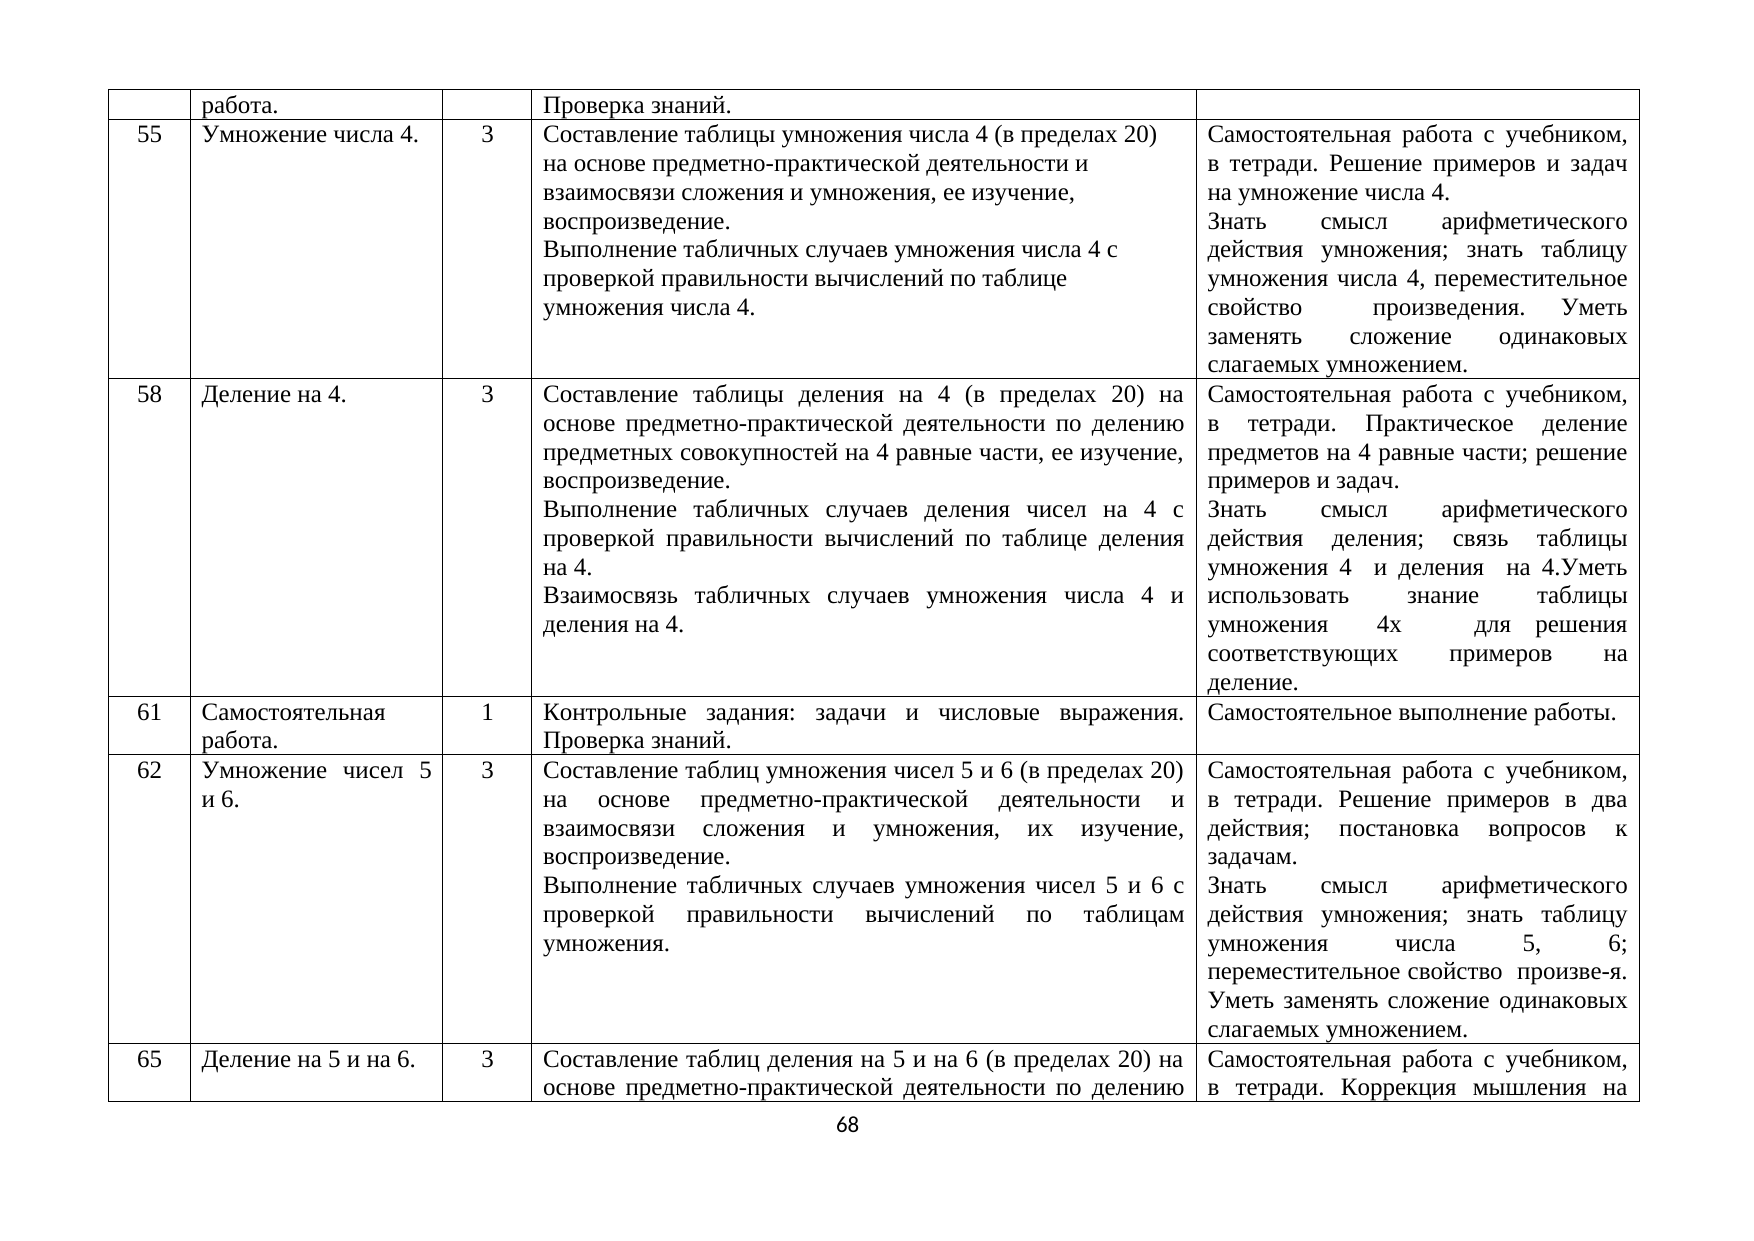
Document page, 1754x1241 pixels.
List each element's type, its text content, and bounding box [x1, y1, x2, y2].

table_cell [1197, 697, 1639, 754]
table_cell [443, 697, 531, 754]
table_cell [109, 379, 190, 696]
table_cell Умножение числа 4. [191, 120, 442, 378]
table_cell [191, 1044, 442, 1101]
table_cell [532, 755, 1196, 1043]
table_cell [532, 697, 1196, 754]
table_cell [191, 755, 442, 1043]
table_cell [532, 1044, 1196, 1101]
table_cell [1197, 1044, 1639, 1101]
table_cell Составление таблицы умножения числа 4 (в пределах 20) на основе предметно-практической деятельности и взаимосвязи сложения и умножения, ее изучение, воспроизведение. Выполнение табличных случаев умножения числа 4 с проверкой правильности вычислений по таблице умножения числа 4. [532, 120, 1196, 378]
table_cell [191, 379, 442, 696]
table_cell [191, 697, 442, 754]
table_cell 1 [443, 90, 531, 118]
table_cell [1197, 90, 1639, 118]
table_cell 55 [109, 120, 190, 378]
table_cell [532, 90, 1196, 118]
table_cell 54 [109, 90, 190, 118]
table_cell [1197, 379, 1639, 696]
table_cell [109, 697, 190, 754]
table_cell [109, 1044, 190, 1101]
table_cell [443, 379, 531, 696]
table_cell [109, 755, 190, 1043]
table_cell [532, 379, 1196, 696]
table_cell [191, 90, 442, 118]
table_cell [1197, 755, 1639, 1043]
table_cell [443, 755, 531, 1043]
table_cell Самостоятельная работа с учебником, в тетради. Решение примеров и задач на умножение числа 4. Знать смысл арифметического действия умножения; знать таблицу умножения числа 4, переместительное свойство произведения. Уметь заменять сложение одинаковых слагаемых умножением. [1197, 120, 1639, 378]
table_cell 3 [443, 120, 531, 378]
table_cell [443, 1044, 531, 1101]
